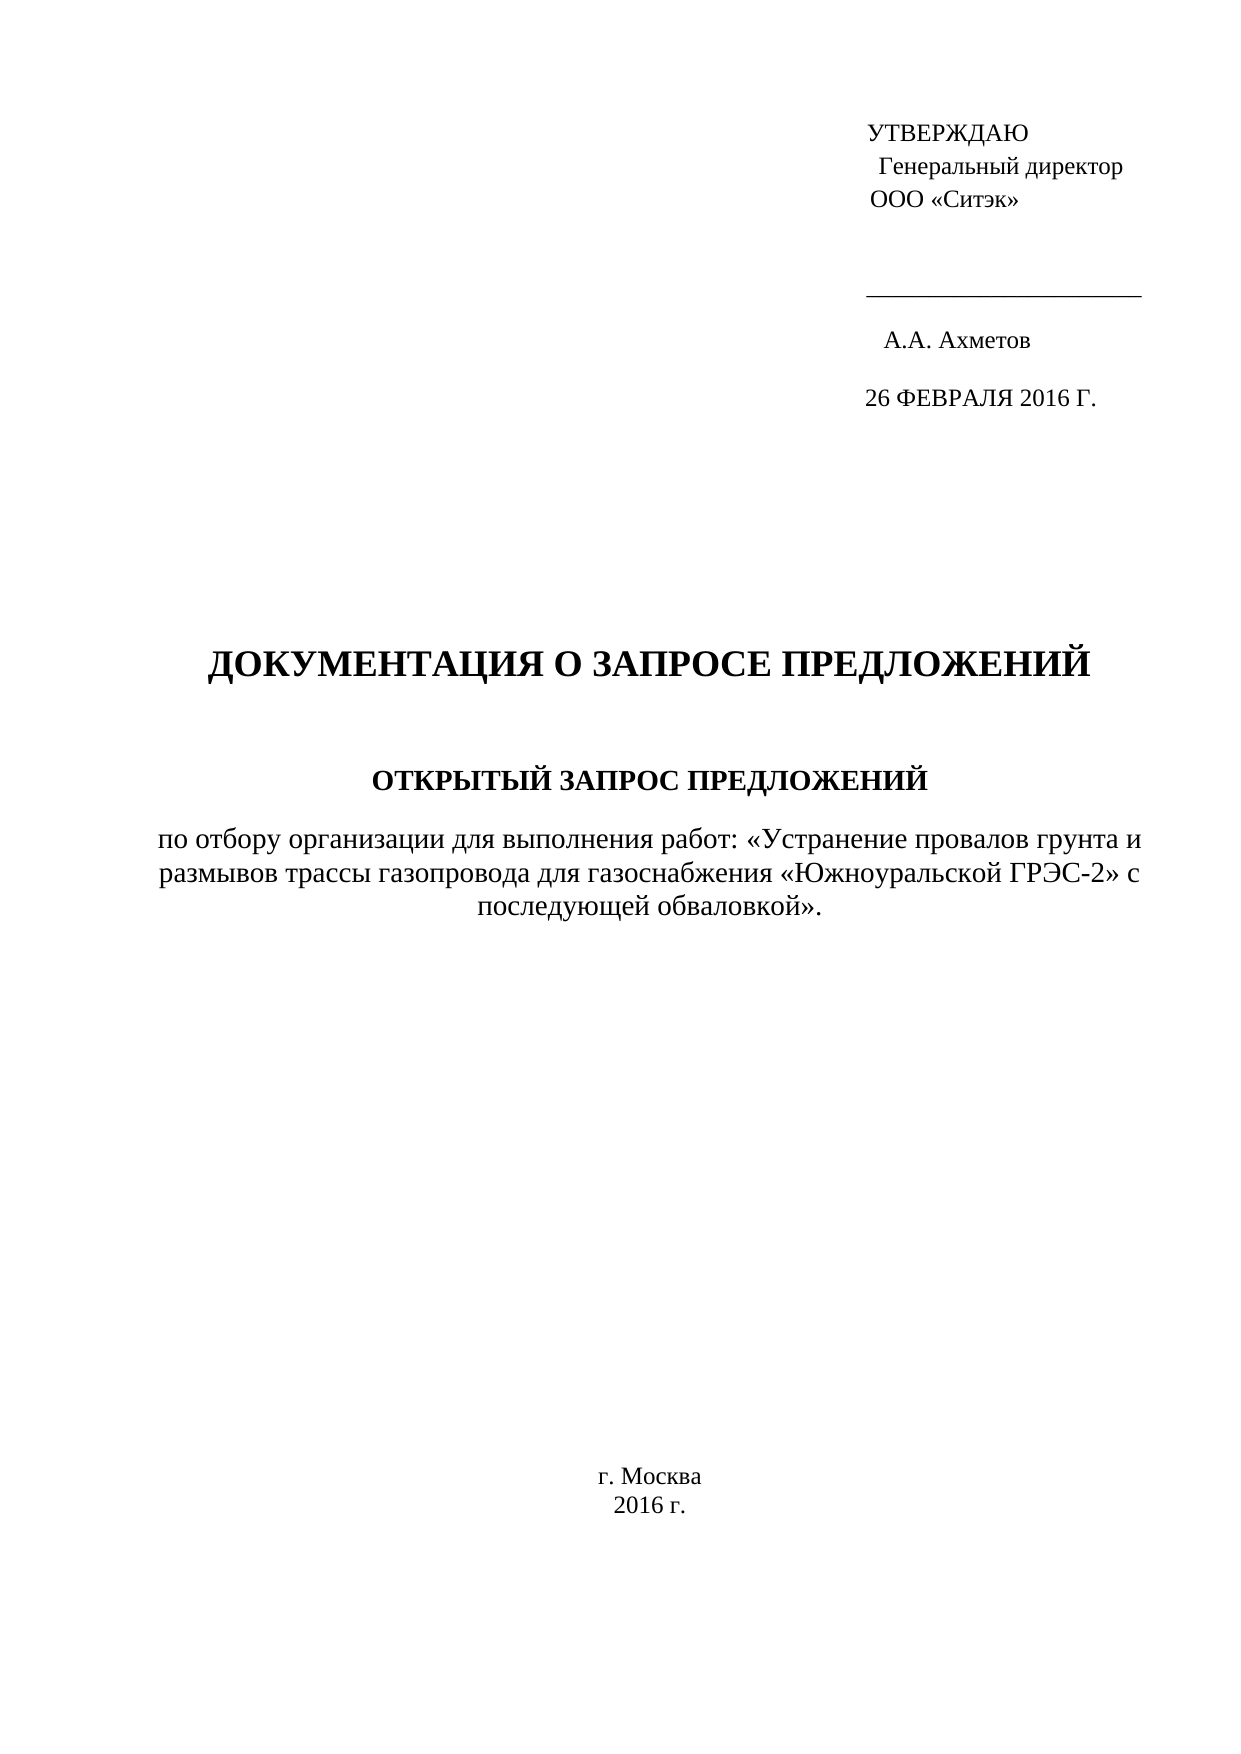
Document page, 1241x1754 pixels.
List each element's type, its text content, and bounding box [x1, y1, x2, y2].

text А.А. Ахметов [148, 325, 1166, 354]
text ДОКУМЕНТАЦИЯ О ЗАПРОСЕ ПРЕДЛОЖЕНИЙ [148, 641, 1152, 684]
text Генеральный директор [148, 151, 1166, 180]
text ______________________ [148, 271, 1166, 300]
text Открытый Запрос предложений [148, 763, 1152, 796]
text по отбору организации для выполнения работ: «Устранение провалов грунта и размывов трассы газопровода для газоснабжения «Южноуральской ГРЭС-2» с последующей обваловкой». [148, 821, 1152, 922]
text 2016 г. [148, 1490, 1152, 1518]
text ООО «Ситэк» [148, 184, 1166, 213]
text г. Москва [148, 1461, 1152, 1490]
text 26 февраля 2016 г. [148, 383, 1152, 412]
text УТВЕРЖДАЮ [148, 118, 1166, 147]
